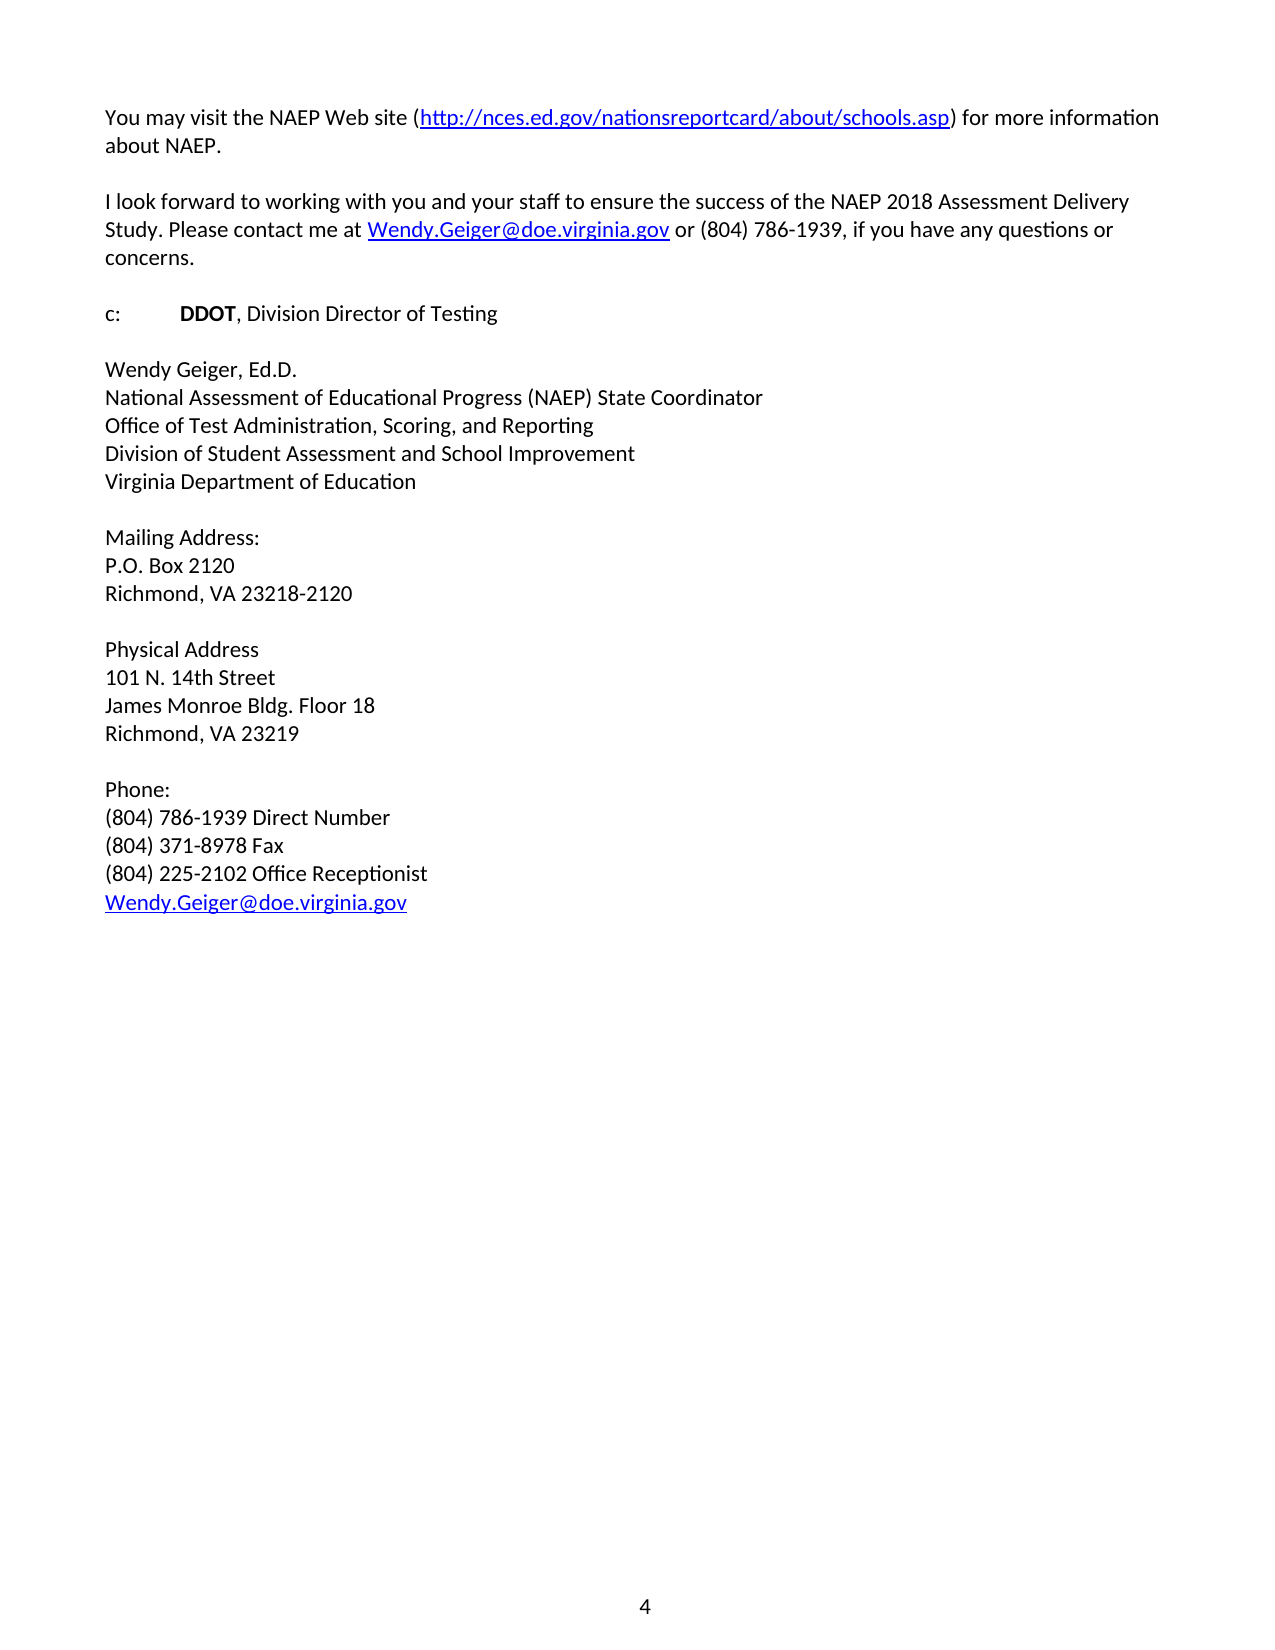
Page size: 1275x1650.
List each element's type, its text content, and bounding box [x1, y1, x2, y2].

text I look forward to working with you and your staff to ensure the success of the NAEP 2018 Assessment Delivery Study. Please contact me at Wendy.Geiger@doe.virginia.gov or (804) 786-1939, if you have any questions or concerns. [105, 187, 1185, 271]
text You may visit the NAEP Web site (http://nces.ed.gov/nationsreportcard/about/schools.asp) for more information about NAEP. [105, 103, 1185, 159]
text 101 N. 14th Street [105, 663, 1185, 691]
text c: DDOT, Division Director of Testing [105, 299, 1185, 327]
text Physical Address [105, 635, 1185, 663]
text Richmond, VA 23219 [105, 719, 1185, 747]
text Office of Test Administration, Scoring, and Reporting [105, 411, 1185, 439]
text (804) 371-8978 Fax [105, 832, 1185, 859]
text National Assessment of Educational Progress (NAEP) State Coordinator [105, 383, 1185, 411]
text Mailing Address: [105, 523, 1185, 551]
text Division of Student Assessment and School Improvement [105, 439, 1185, 467]
text Phone: [105, 776, 1185, 803]
text (804) 225-2102 Office Receptionist [105, 859, 1185, 888]
text Virginia Department of Education [105, 467, 1185, 495]
text James Monroe Bldg. Floor 18 [105, 691, 1185, 719]
text Richmond, VA 23218-2120 [105, 579, 1185, 607]
text (804) 786-1939 Direct Number [105, 803, 1185, 832]
text Wendy.Geiger@doe.virginia.gov [105, 888, 1185, 916]
text P.O. Box 2120 [105, 551, 1185, 579]
text Wendy Geiger, Ed.D. [105, 355, 1185, 383]
